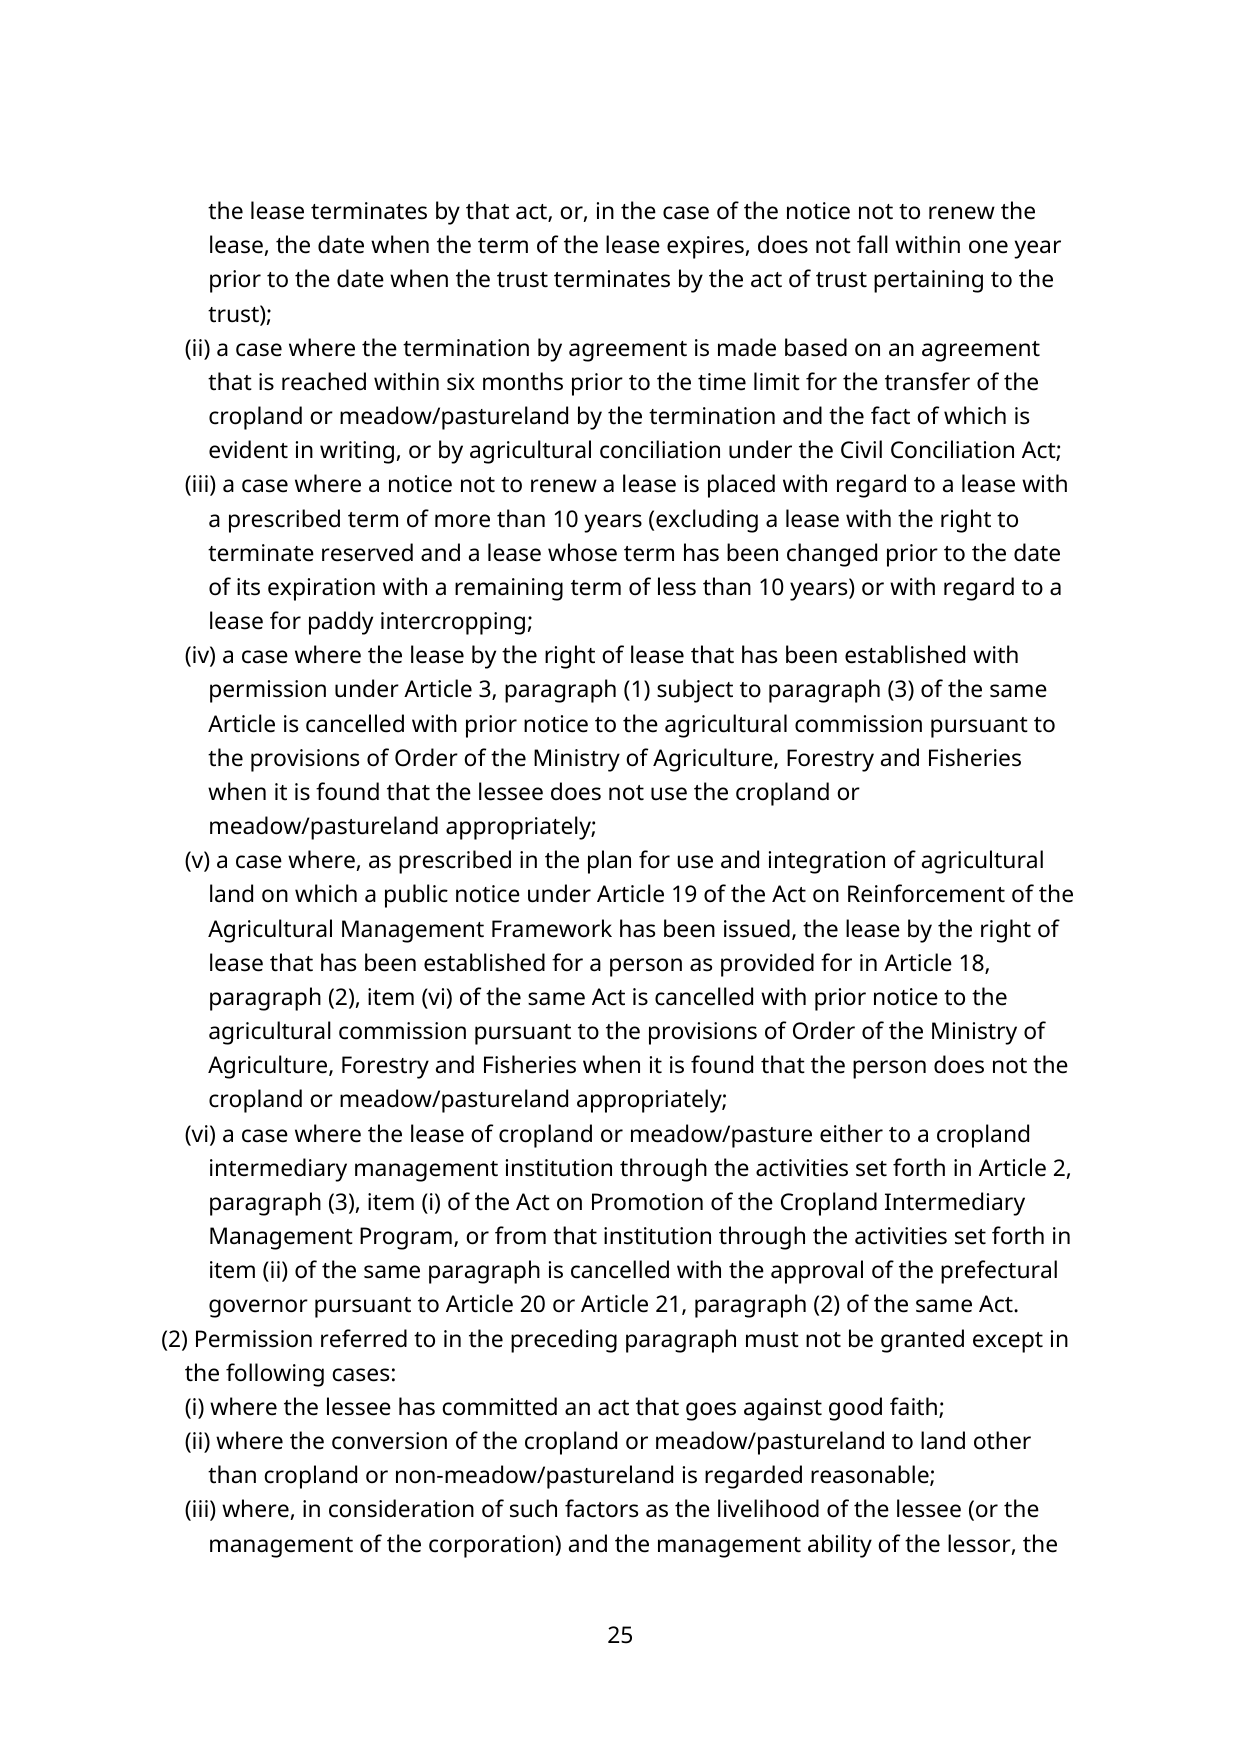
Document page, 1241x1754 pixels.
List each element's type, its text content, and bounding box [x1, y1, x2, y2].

text (i) where the lessee has committed an act that goes against good faith; [184, 1389, 1079, 1424]
text (iii) a case where a notice not to renew a lease is placed with regard to a lease with a prescribed term of more than 10 years (excluding a lease with the right to terminate reserved and a lease whose term has been changed prior to the date of its expiration with a remaining term of less than 10 years) or with regard to a lease for paddy intercropping; [184, 467, 1079, 638]
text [184, 194, 1079, 330]
text (vi) a case where the lease of cropland or meadow/pasture either to a cropland intermediary management institution through the activities set forth in Article 2, paragraph (3), item (i) of the Act on Promotion of the Cropland Intermediary Management Program, or from that institution through the activities set forth in item (ii) of the same paragraph is cancelled with the approval of the prefectural governor pursuant to Article 20 or Article 21, paragraph (2) of the same Act. [184, 1116, 1079, 1321]
text (2) Permission referred to in the preceding paragraph must not be granted except in the following cases: [161, 1321, 1079, 1389]
text (iv) a case where the lease by the right of lease that has been established with permission under Article 3, paragraph (1) subject to paragraph (3) of the same Article is cancelled with prior notice to the agricultural commission pursuant to the provisions of Order of the Ministry of Agriculture, Forestry and Fisheries when it is found that the lessee does not use the cropland or meadow/pastureland appropriately; [184, 638, 1079, 843]
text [184, 1492, 1079, 1560]
text (ii) where the conversion of the cropland or meadow/pastureland to land other than cropland or non-meadow/pastureland is regarded reasonable; [184, 1424, 1079, 1492]
text (ii) a case where the termination by agreement is made based on an agreement that is reached within six months prior to the time limit for the transfer of the cropland or meadow/pastureland by the termination and the fact of which is evident in writing, or by agricultural conciliation under the Civil Conciliation Act; [184, 330, 1079, 467]
text (v) a case where, as prescribed in the plan for use and integration of agricultural land on which a public notice under Article 19 of the Act on Reinforcement of the Agricultural Management Framework has been issued, the lease by the right of lease that has been established for a person as provided for in Article 18, paragraph (2), item (vi) of the same Act is cancelled with prior notice to the agricultural commission pursuant to the provisions of Order of the Ministry of Agriculture, Forestry and Fisheries when it is found that the person does not the cropland or meadow/pastureland appropriately; [184, 843, 1079, 1116]
